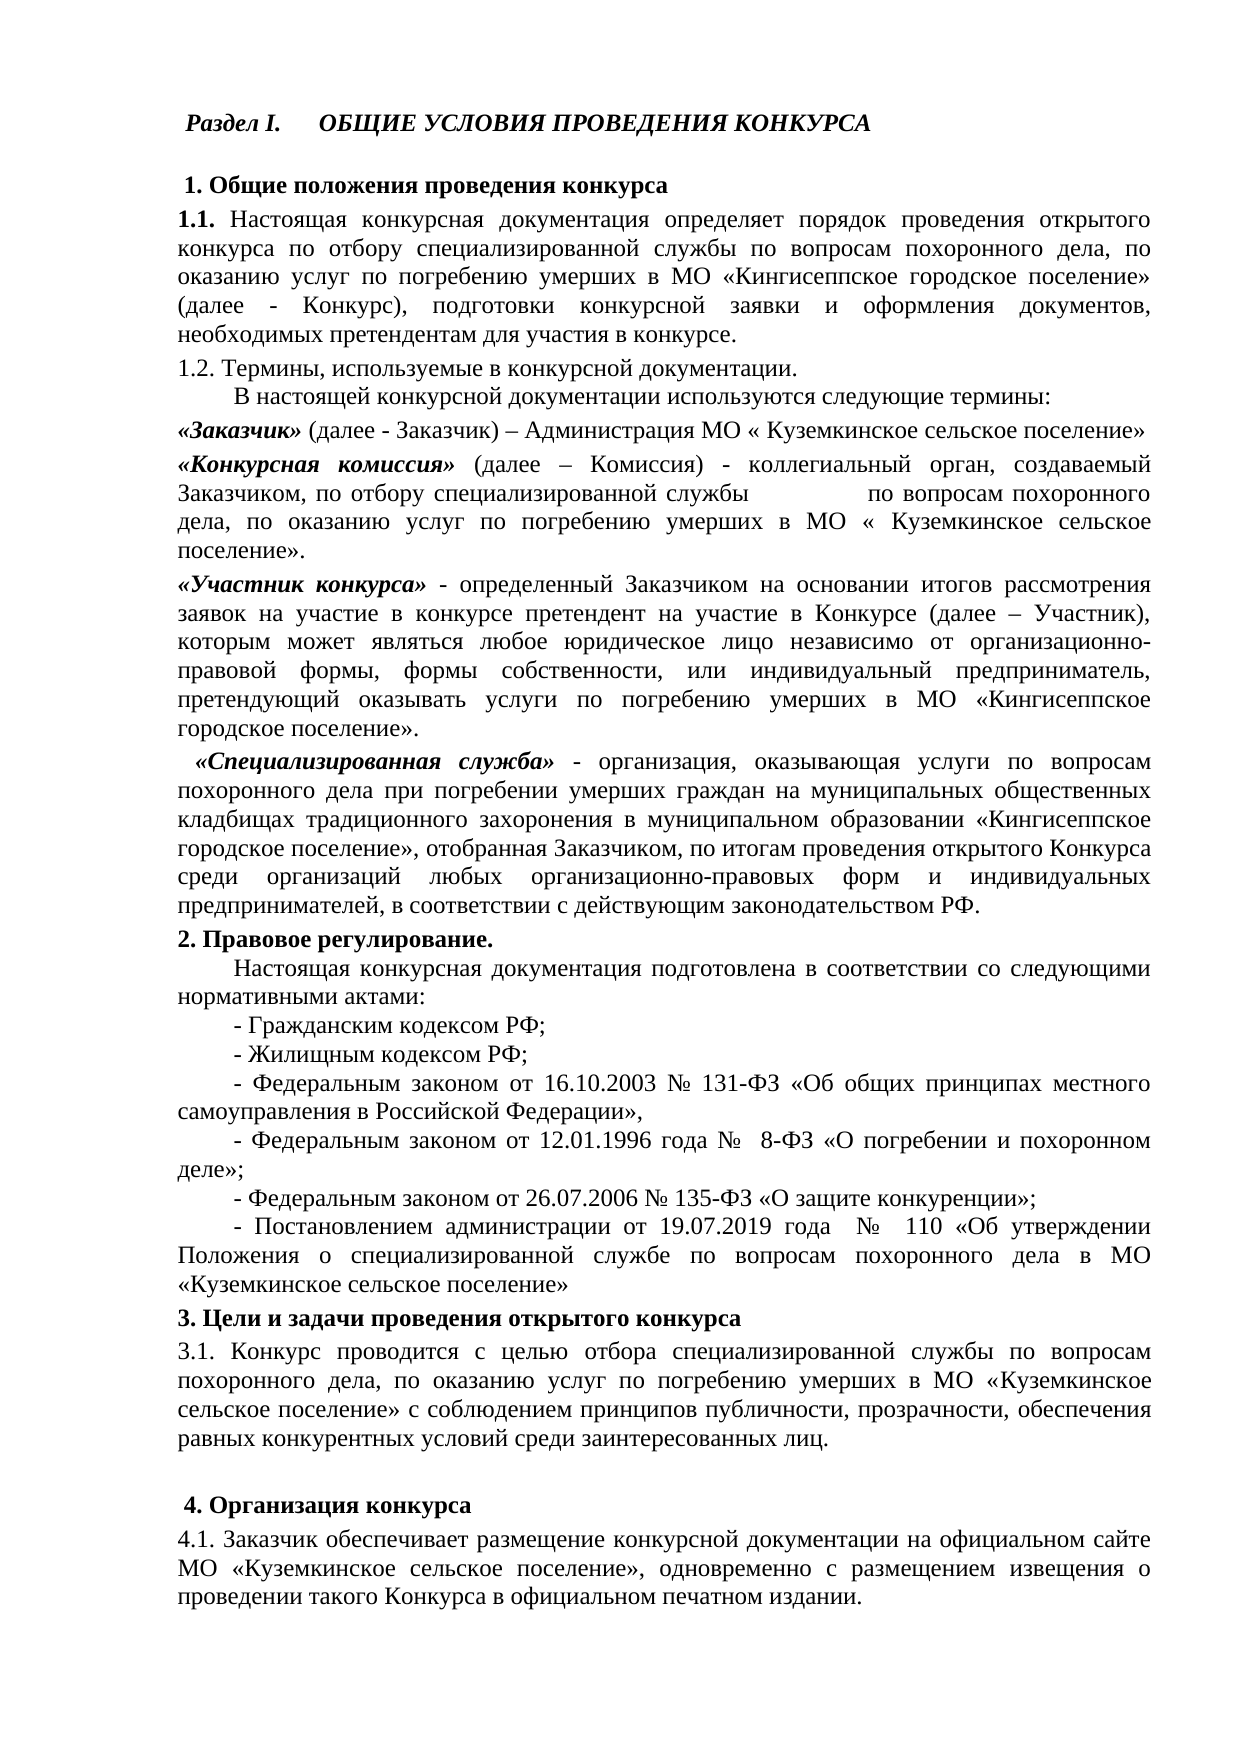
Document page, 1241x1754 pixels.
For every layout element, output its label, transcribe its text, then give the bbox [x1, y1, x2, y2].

text «Заказчик» (далее - Заказчик) – Администрация МО « Куземкинское сельское поселение» [177, 415, 1152, 444]
text 2. Правовое регулирование. [177, 924, 1152, 953]
text «Участник конкурса» - определенный Заказчиком на основании итогов рассмотрения заявок на участие в конкурсе претендент на участие в Конкурсе (далее – Участник), которым может являться любое юридическое лицо независимо от организационно-правовой формы, формы собственности, или индивидуальный предприниматель, претендующий оказывать услуги по погребению умерших в МО «Кингисеппское городское поселение». [177, 569, 1152, 741]
text 1.2. Термины, используемые в конкурсной документации. [177, 353, 1152, 381]
text «Конкурсная комиссия» (далее – Комиссия) - коллегиальный орган, создаваемый Заказчиком, по отбору специализированной службы по вопросам похоронного дела, по оказанию услуг по погребению умерших в МО « Куземкинское сельское поселение». [177, 449, 1152, 564]
text 3. Цели и задачи проведения открытого конкурса [177, 1303, 1152, 1331]
text «Специализированная служба» - организация, оказывающая услуги по вопросам похоронного дела при погребении умерших граждан на муниципальных общественных кладбищах традиционного захоронения в муниципальном образовании «Кингисеппское городское поселение», отобранная Заказчиком, по итогам проведения открытого Конкурса среди организаций любых организационно-правовых форм и индивидуальных предпринимателей, в соответствии с действующим законодательством РФ. [177, 746, 1152, 919]
text В настоящей конкурсной документации используются следующие термины: [177, 381, 1152, 410]
text - Федеральным законом от 26.07.2006 № 135-ФЗ «О защите конкуренции»; [177, 1183, 1152, 1211]
text 1.1. Настоящая конкурсная документация определяет порядок проведения открытого конкурса по отбору специализированной службы по вопросам похоронного дела, по оказанию услуг по погребению умерших в МО «Кингисеппское городское поселение» (далее - Конкурс), подготовки конкурсной заявки и оформления документов, необходимых претендентам для участия в конкурсе. [177, 204, 1152, 348]
text - Постановлением администрации от 19.07.2019 года № 110 «Об утверждении Положения о специализированной службе по вопросам похоронного дела в МО «Куземкинское сельское поселение» [177, 1211, 1152, 1298]
text - Федеральным законом от 12.01.1996 года № 8-ФЗ «О погребении и похоронном деле»; [177, 1125, 1152, 1183]
text Настоящая конкурсная документация подготовлена в соответствии со следующими нормативными актами: [177, 953, 1152, 1010]
text 1. Общие положения проведения конкурса [177, 170, 1152, 199]
text 4. Организация конкурса [177, 1490, 1152, 1519]
text Раздел I. ОБЩИЕ УСЛОВИЯ ПРОВЕДЕНИЯ КОНКУРСА [177, 108, 1152, 165]
text 3.1. Конкурс проводится с целью отбора специализированной службы по вопросам похоронного дела, по оказанию услуг по погребению умерших в МО «Куземкинское сельское поселение» с соблюдением принципов публичности, прозрачности, обеспечения равных конкурентных условий среди заинтересованных лиц. [177, 1336, 1152, 1451]
text - Федеральным законом от 16.10.2003 № 131-ФЗ «Об общих принципах местного самоуправления в Российской Федерации», [177, 1068, 1152, 1125]
text - Гражданским кодексом РФ; [177, 1010, 1152, 1039]
text 4.1. Заказчик обеспечивает размещение конкурсной документации на официальном сайте МО «Куземкинское сельское поселение», одновременно с размещением извещения о проведении такого Конкурса в официальном печатном издании. [177, 1524, 1152, 1610]
text - Жилищным кодексом РФ; [177, 1039, 1152, 1068]
